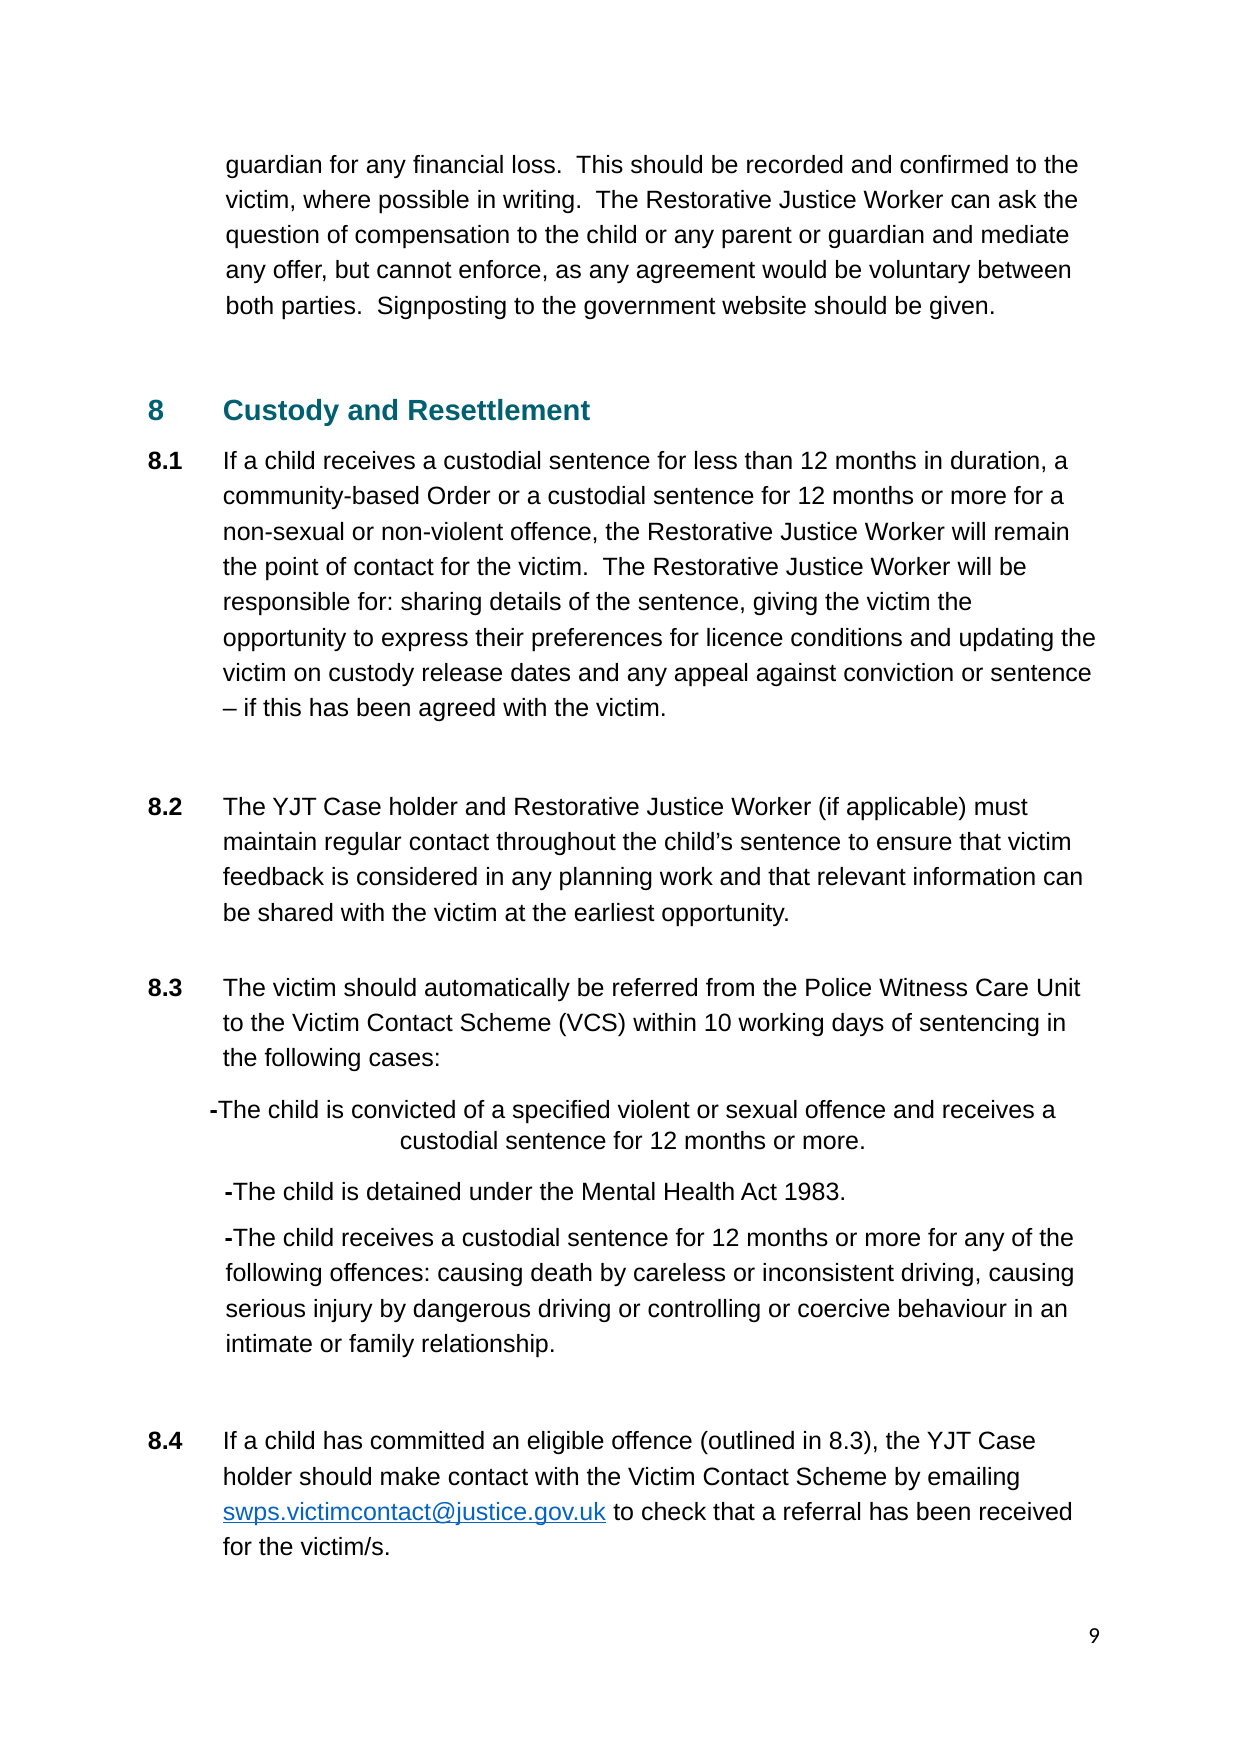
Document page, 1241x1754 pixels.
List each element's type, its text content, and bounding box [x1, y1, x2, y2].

text -The child receives a custodial sentence for 12 months or more for any of the following offences: causing death by careless or inconsistent driving, causing serious injury by dangerous driving or controlling or coercive behaviour in an intimate or family relationship. [224, 1223, 1099, 1358]
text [224, 149, 1099, 319]
text 8.1 If a child receives a custodial sentence for less than 12 months in duration, a community-based Order or a custodial sentence for 12 months or more for a non-sexual or non-violent offence, the Restorative Justice Worker will remain the point of contact for the victim. The Restorative Justice Worker will be responsible for: sharing details of the sentence, giving the victim the opportunity to express their preferences for licence conditions and updating the victim on custody release dates and any appeal against conviction or sentence – if this has been agreed with the victim. [148, 446, 1099, 722]
text -The child is detained under the Mental Health Act 1983. [224, 1177, 1099, 1206]
text 8.3 The victim should automatically be referred from the Police Witness Care Unit to the Victim Contact Scheme (VCS) within 10 working days of sentencing in the following cases: [148, 972, 1099, 1072]
text 8.4 If a child has committed an eligible offence (outlined in 8.3), the YJT Case holder should make contact with the Victim Contact Scheme by emailing swps.victimcontact@justice.gov.uk to check that a referral has been received for the victim/s. [148, 1426, 1099, 1561]
text 8.2 The YJT Case holder and Restorative Justice Worker (if applicable) must maintain regular contact throughout the child’s sentence to ensure that victim feedback is considered in any planning work and that relevant information can be shared with the victim at the earliest opportunity. [148, 792, 1099, 926]
subtitle Custody and Resettlement [148, 392, 1099, 426]
text -The child is convicted of a specified violent or sexual offence and receives a custodial sentence for 12 months or more. [166, 1095, 1099, 1155]
